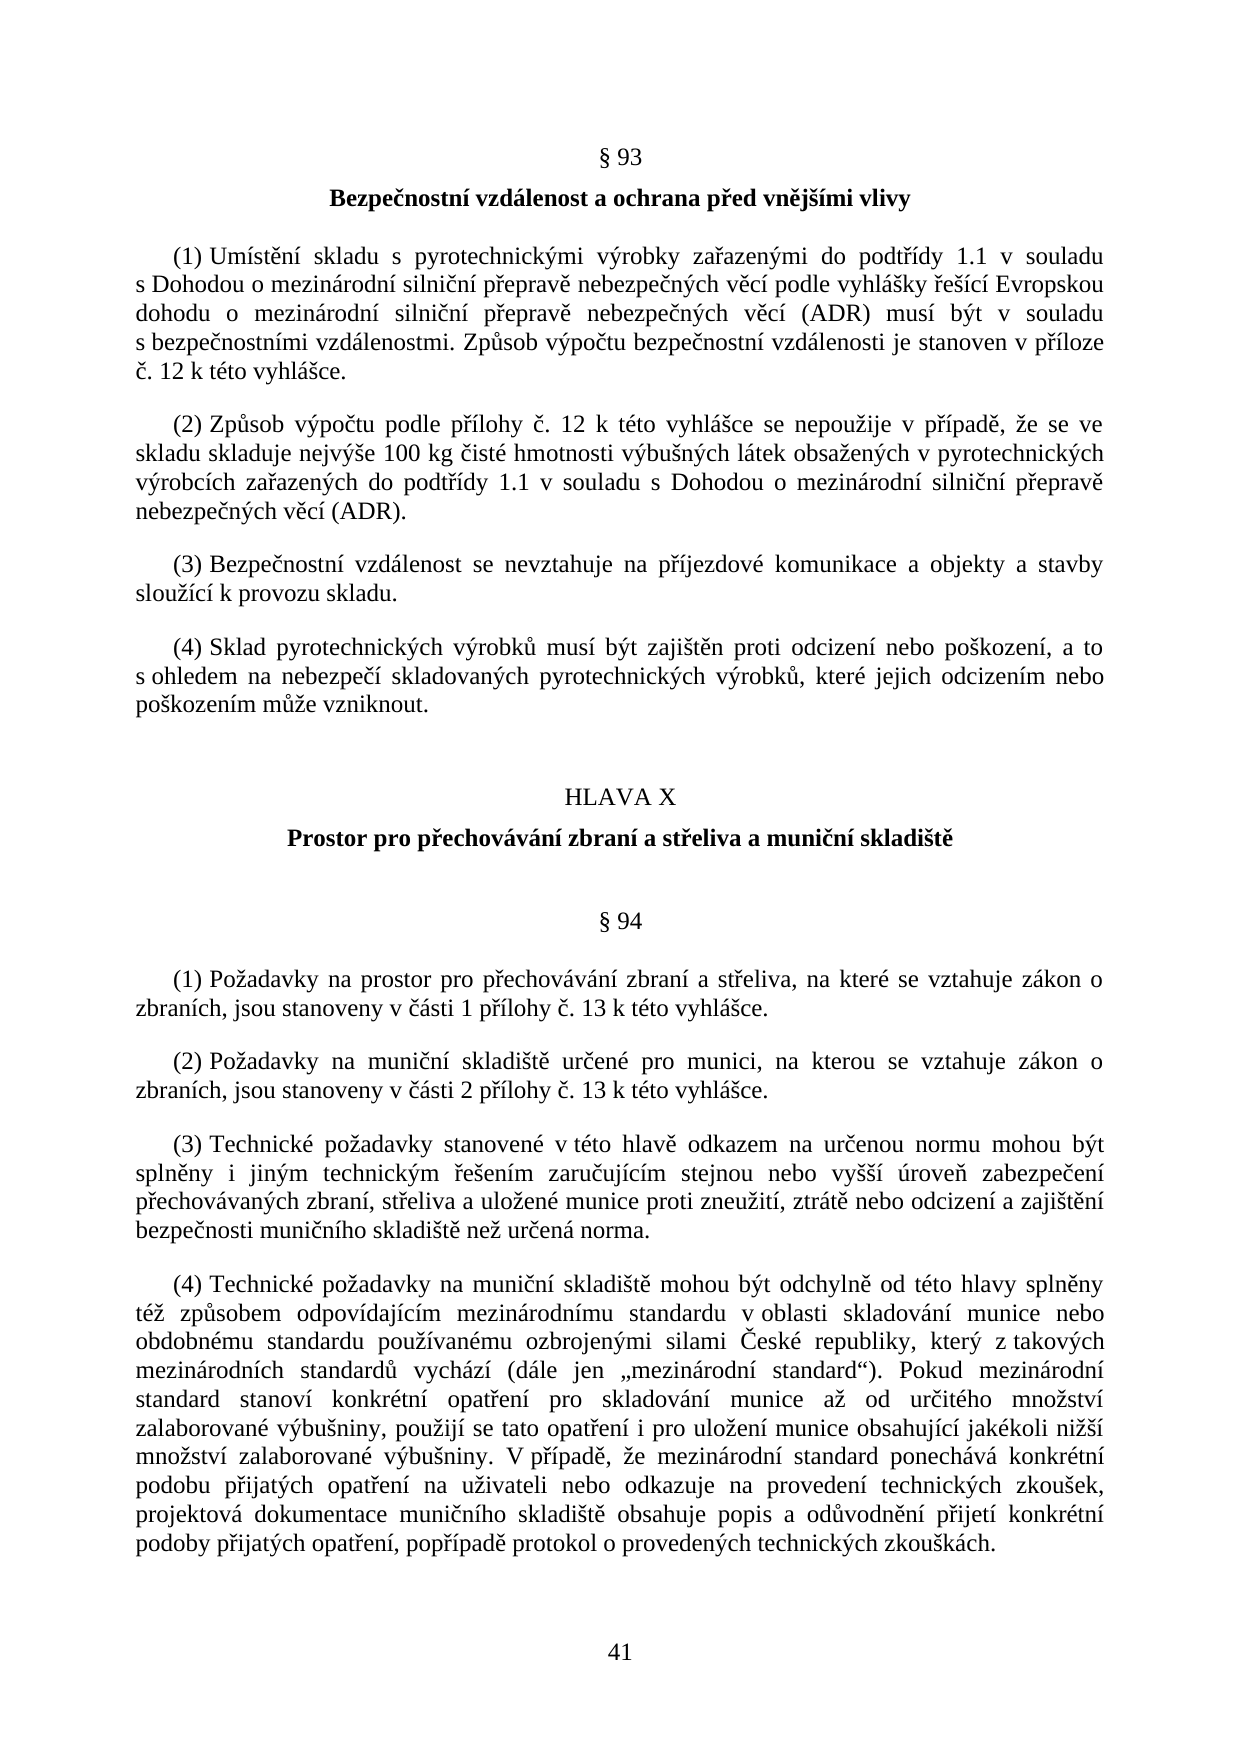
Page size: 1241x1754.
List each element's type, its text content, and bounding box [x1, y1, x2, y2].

text HLAVA X [135, 782, 1105, 811]
list Bezpečnostní vzdálenost se nevztahuje na příjezdové komunikace a objekty a stavby sloužící k provozu skladu. [135, 549, 1105, 607]
list Požadavky na prostor pro přechovávání zbraní a střeliva, na které se vztahuje zákon o zbraních, jsou stanoveny v části 1 přílohy č. 13 k této vyhlášce. [135, 964, 1105, 1021]
text Prostor pro přechovávání zbraní a střeliva a muniční skladiště [135, 823, 1105, 852]
list Požadavky na muniční skladiště určené pro munici, na kterou se vztahuje zákon o zbraních, jsou stanoveny v části 2 přílohy č. 13 k této vyhlášce. [135, 1046, 1105, 1104]
text § 93 [135, 142, 1105, 170]
list Technické požadavky stanovené v této hlavě odkazem na určenou normu mohou být splněny i jiným technickým řešením zaručujícím stejnou nebo vyšší úroveň zabezpečení přechovávaných zbraní, střeliva a uložené munice proti zneužití, ztrátě nebo odcizení a zajištění bezpečnosti muničního skladiště než určená norma. [135, 1129, 1105, 1244]
list Sklad pyrotechnických výrobků musí být zajištěn proti odcizení nebo poškození, a to s ohledem na nebezpečí skladovaných pyrotechnických výrobků, které jejich odcizením nebo poškozením může vzniknout. [135, 632, 1105, 718]
list Způsob výpočtu podle přílohy č. 12 k této vyhlášce se nepoužije v případě, že se ve skladu skladuje nejvýše 100 kg čisté hmotnosti výbušných látek obsažených v pyrotechnických výrobcích zařazených do podtřídy 1.1 v souladu s Dohodou o mezinárodní silniční přepravě nebezpečných věcí (ADR). [135, 409, 1105, 524]
text Bezpečnostní vzdálenost a ochrana před vnějšími vlivy [135, 183, 1105, 212]
text § 94 [135, 906, 1105, 935]
list Umístění skladu s pyrotechnickými výrobky zařazenými do podtřídy 1.1 v souladu s Dohodou o mezinárodní silniční přepravě nebezpečných věcí podle vyhlášky řešící Evropskou dohodu o mezinárodní silniční přepravě nebezpečných věcí (ADR) musí být v souladu s bezpečnostními vzdálenostmi. Způsob výpočtu bezpečnostní vzdálenosti je stanoven v příloze č. 12 k této vyhlášce. [135, 241, 1105, 384]
list Technické požadavky na muniční skladiště mohou být odchylně od této hlavy splněny též způsobem odpovídajícím mezinárodnímu standardu v oblasti skladování munice nebo obdobnému standardu používanému ozbrojenými silami České republiky, který z takových mezinárodních standardů vychází (dále jen „mezinárodní standard“). Pokud mezinárodní standard stanoví konkrétní opatření pro skladování munice až od určitého množství zalaborované výbušniny, použijí se tato opatření i pro uložení munice obsahující jakékoli nižší množství zalaborované výbušniny. V případě, že mezinárodní standard ponechává konkrétní podobu přijatých opatření na uživateli nebo odkazuje na provedení technických zkoušek, projektová dokumentace muničního skladiště obsahuje popis a odůvodnění přijetí konkrétní podoby přijatých opatření, popřípadě protokol o provedených technických zkouškách. [135, 1269, 1105, 1556]
